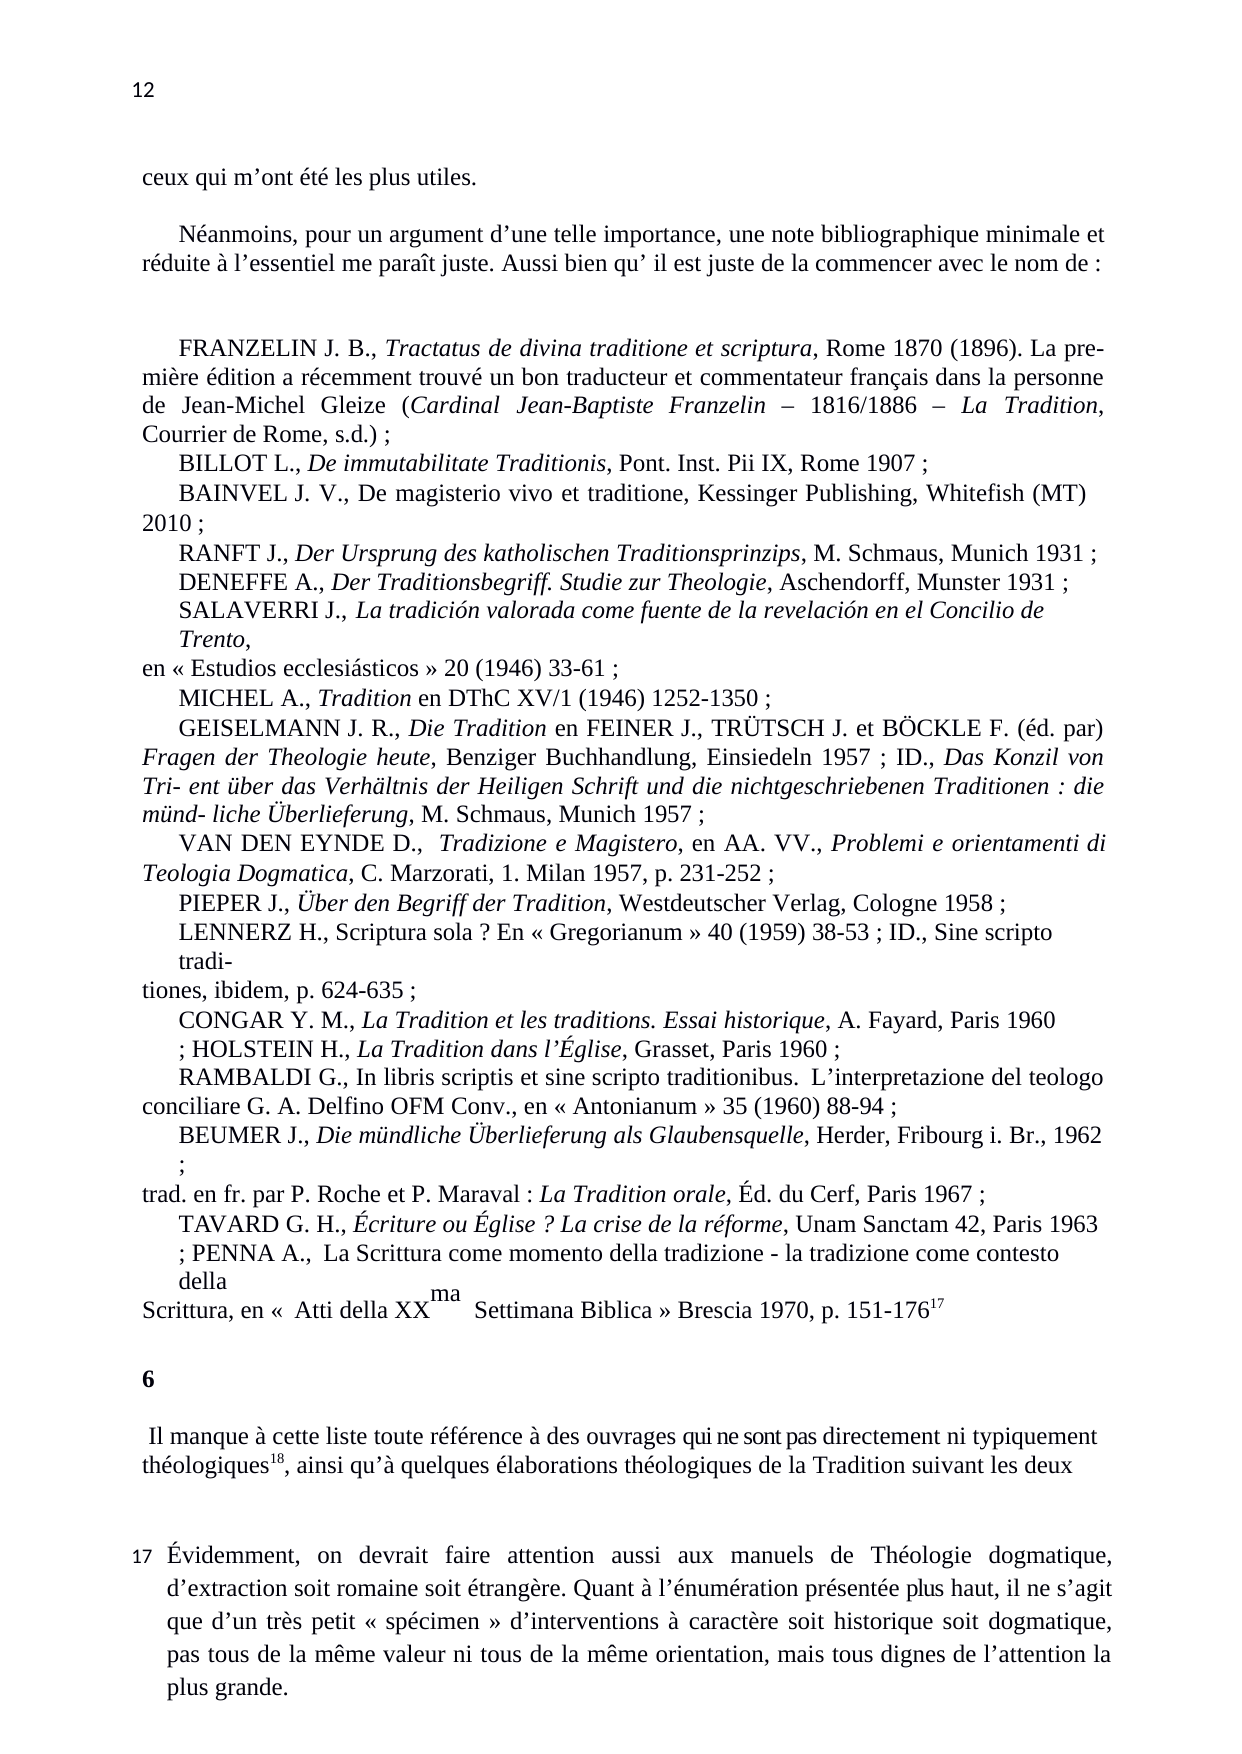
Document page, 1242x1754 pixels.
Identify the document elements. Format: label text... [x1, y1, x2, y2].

text CONGAR Y. M., La Tradition et les traditions. Essai historique, A. Fayard, Paris 1960 ; HOLSTEIN H., La Tradition dans l’Église, Grasset, Paris 1960 ; [178, 1005, 1065, 1062]
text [142, 1421, 1104, 1479]
text tiones, ibidem, p. 624-635 ; [142, 975, 1112, 1003]
text GEISELMANN J. R., Die Tradition en FEINER J., TRÜTSCH J. et BÖCKLE F. (éd. par) Fragen der Theologie heute, Benziger Buchhandlung, Einsiedeln 1957 ; ID., Das Konzil von Tri- ent über das Verhältnis der Heiligen Schrift und die nichtgeschriebenen Traditionen : die münd- liche Überlieferung, M. Schmaus, Munich 1957 ; [142, 713, 1104, 828]
text Néanmoins, pour un argument d’une telle importance, une note bibliographique minimale et réduite à l’essentiel me paraît juste. Aussi bien qu’ il est juste de la commencer avec le nom de : [142, 219, 1104, 277]
text VAN DEN EYNDE D., Tradizione e Magistero, en AA. VV., Problemi e orientamenti di [178, 828, 1112, 857]
text FRANZELIN J. B., Tractatus de divina traditione et scriptura, Rome 1870 (1896). La pre- mière édition a récemment trouvé un bon traducteur et commentateur français dans la personne de Jean-Michel Gleize (Cardinal Jean-Baptiste Franzelin – 1816/1886 – La Tradition, Courrier de Rome, s.d.) ; [142, 333, 1104, 448]
text Teologia Dogmatica, C. Marzorati, 1. Milan 1957, p. 231-252 ; [142, 858, 1112, 887]
text 6 [142, 1364, 1112, 1393]
text RANFT J., Der Ursprung des katholischen Traditionsprinzips, M. Schmaus, Munich 1931 ; DENEFFE A., Der Traditionsbegriff. Studie zur Theologie, Aschendorff, Munster 1931 ; SALAVERRI J., La tradición valorada come fuente de la revelación en el Concilio de Trento, [178, 538, 1104, 653]
text RAMBALDI G., In libris scriptis et sine scripto traditionibus. L’interpretazione del teologo conciliare G. A. Delfino OFM Conv., en « Antonianum » 35 (1960) 88-94 ; [142, 1062, 1104, 1120]
text trad. en fr. par P. Roche et P. Maraval : La Tradition orale, Éd. du Cerf, Paris 1967 ; [142, 1179, 1112, 1207]
text BAINVEL J. V., De magisterio vivo et traditione, Kessinger Publishing, Whitefish (MT) [178, 478, 1112, 507]
text en « Estudios ecclesiásticos » 20 (1946) 33-61 ; [142, 653, 1112, 682]
text BILLOT L., De immutabilitate Traditionis, Pont. Inst. Pii IX, Rome 1907 ; [178, 448, 1112, 477]
text TAVARD G. H., Écriture ou Église ? La crise de la réforme, Unam Sanctam 42, Paris 1963 ; PENNA A., La Scrittura come momento della tradizione - la tradizione come contesto della [178, 1209, 1104, 1295]
text MICHEL A., Tradition en DThC XV/1 (1946) 1252-1350 ; [178, 683, 1112, 712]
text BEUMER J., Die mündliche Überlieferung als Glaubensquelle, Herder, Fribourg i. Br., 1962 ; [178, 1120, 1112, 1177]
text PIEPER J., Über den Begriff der Tradition, Westdeutscher Verlag, Cologne 1958 ; LENNERZ H., Scriptura sola ? En « Gregorianum » 40 (1959) 38-53 ; ID., Sine scripto tradi- [178, 888, 1104, 975]
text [142, 162, 1104, 191]
text Scrittura, en « Atti della XXma Settimana Biblica » Brescia 1970, p. 151-176 [142, 1295, 1112, 1324]
text 2010 ; [142, 508, 1112, 537]
